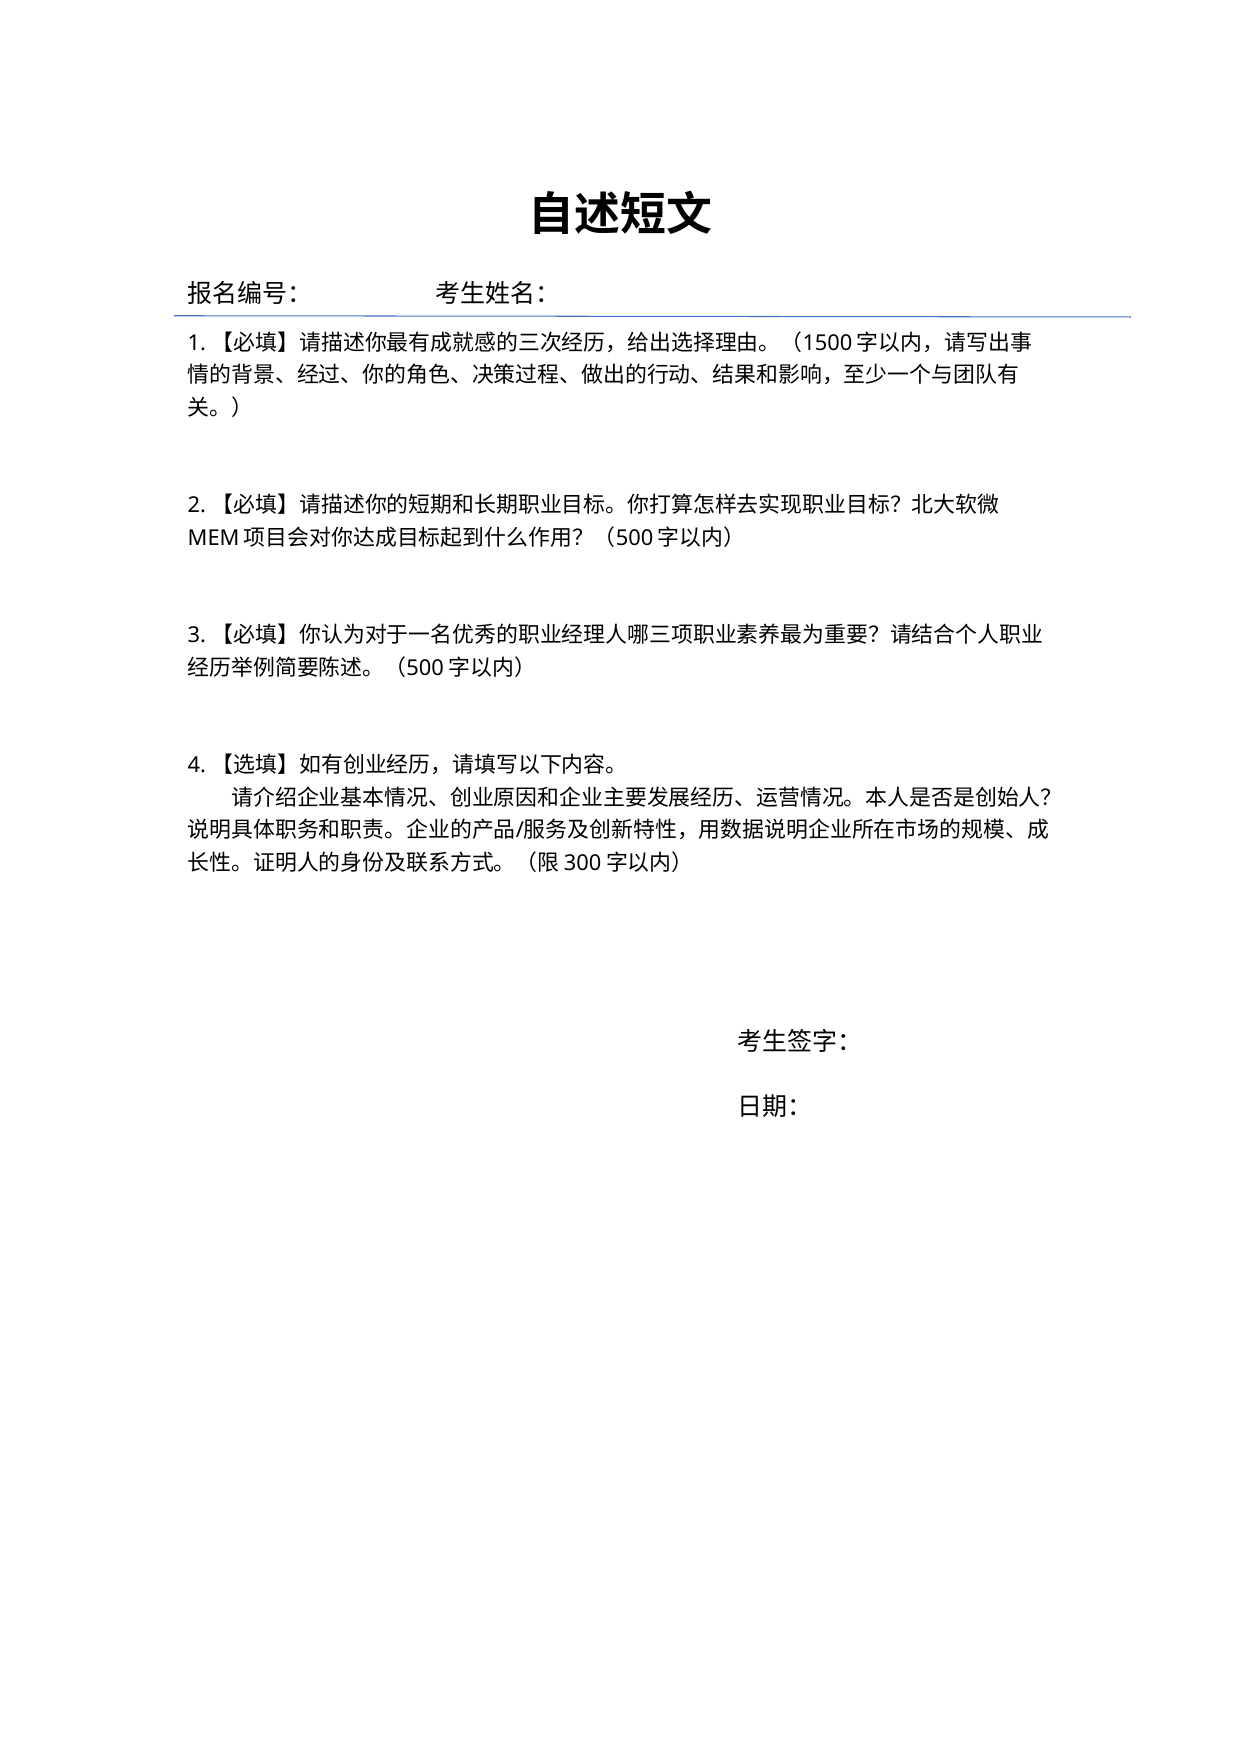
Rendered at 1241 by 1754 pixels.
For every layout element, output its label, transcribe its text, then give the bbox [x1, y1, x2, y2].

text 报名编号： 考生姓名： [187, 259, 1053, 316]
text 2. 【必填】请描述你的短期和长期职业目标。你打算怎样去实现职业目标？北大软微MEM项目会对你达成目标起到什么作用？（500字以内） [187, 487, 1053, 552]
text 请介绍企业基本情况、创业原因和企业主要发展经历、运营情况。本人是否是创始人？说明具体职务和职责。企业的产品/服务及创新特性，用数据说明企业所在市场的规模、成长性。证明人的身份及联系方式。（限300字以内） [187, 779, 1053, 877]
text 1. 【必填】请描述你最有成就感的三次经历，给出选择理由。（1500字以内，请写出事情的背景、经过、你的角色、决策过程、做出的行动、结果和影响，至少一个与团队有关。） [187, 324, 1053, 422]
text 4. 【选填】如有创业经历，请填写以下内容。 [187, 747, 1053, 779]
text 日期： [187, 1072, 1053, 1137]
text 3. 【必填】你认为对于一名优秀的职业经理人哪三项职业素养最为重要？请结合个人职业经历举例简要陈述。（500字以内） [187, 617, 1053, 682]
text 自述短文 [187, 162, 1053, 259]
text 考生签字： [187, 1007, 1053, 1072]
